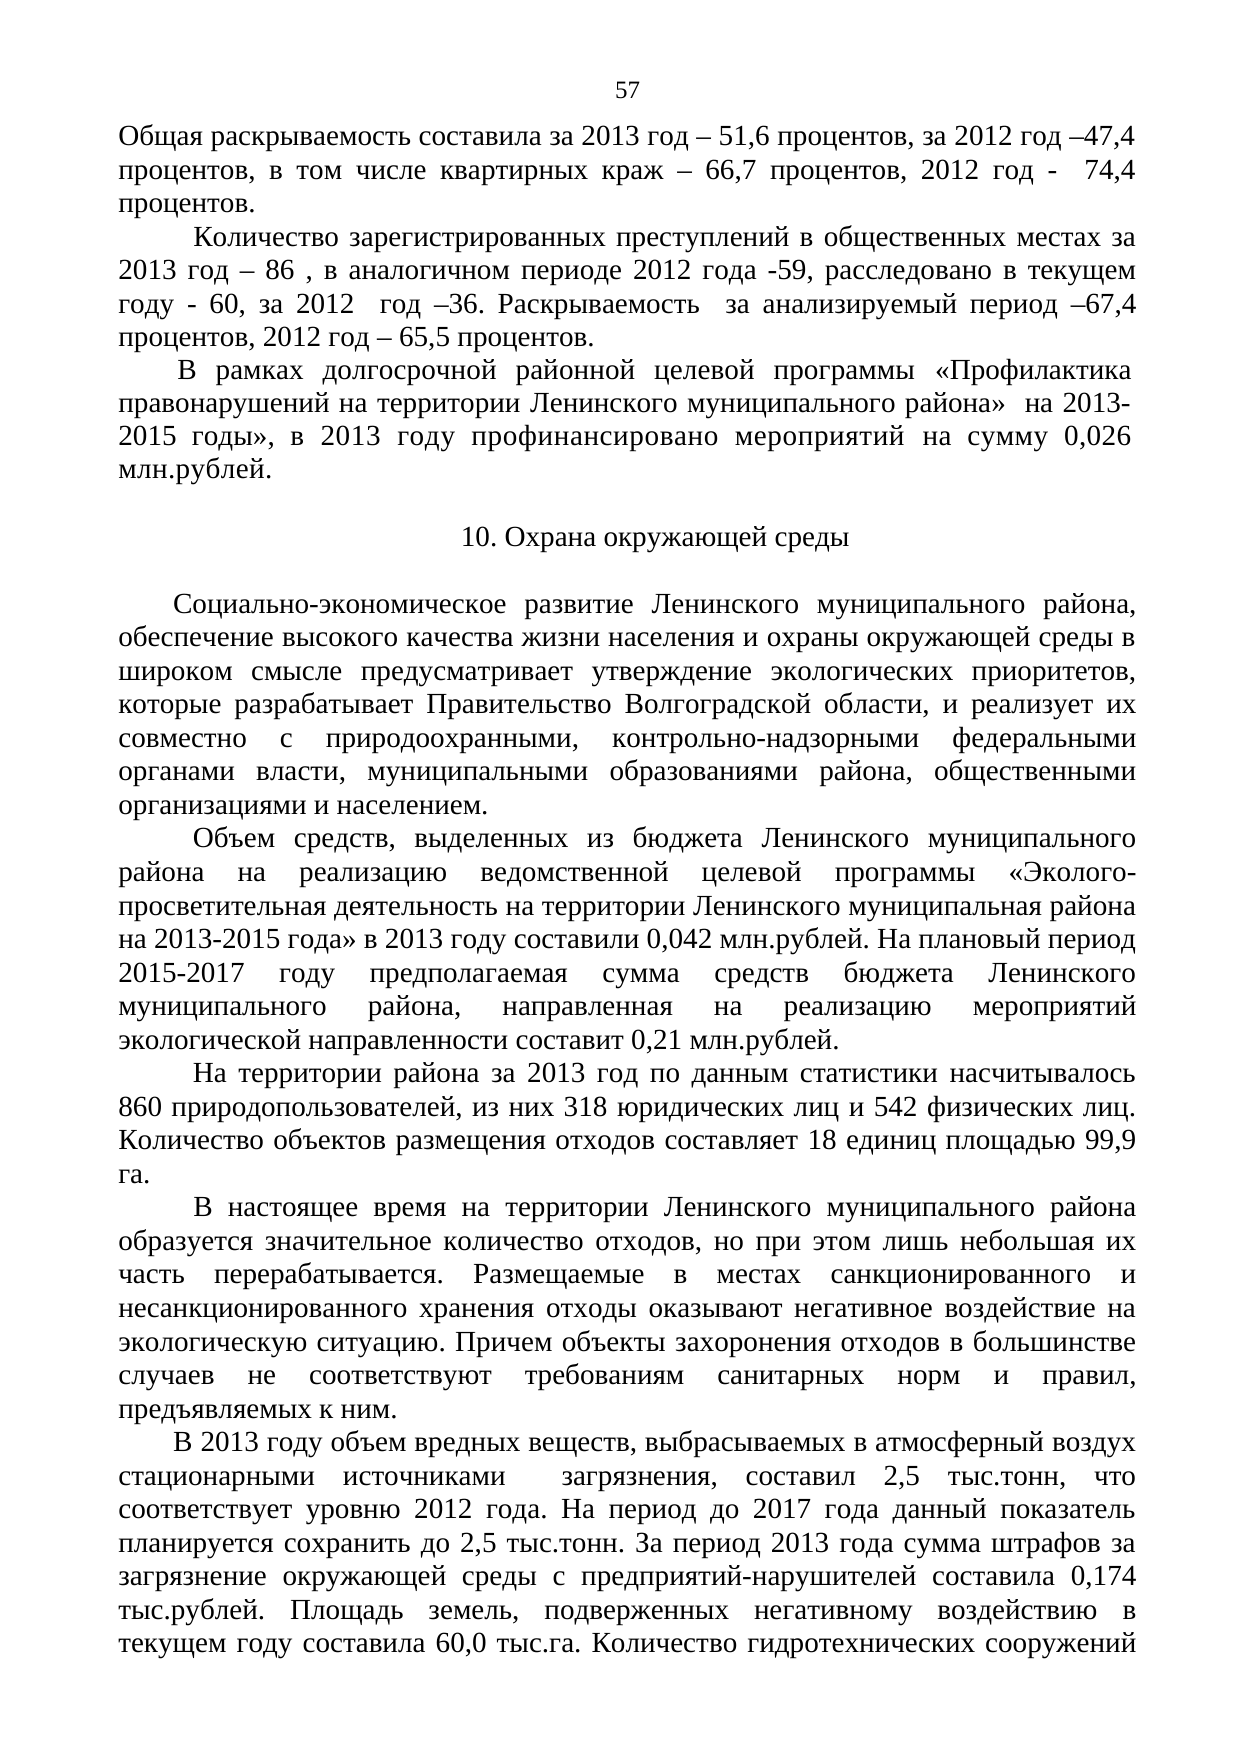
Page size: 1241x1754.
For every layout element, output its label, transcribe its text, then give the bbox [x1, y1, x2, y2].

text Объем средств, выделенных из бюджета Ленинского муниципального района на реализацию ведомственной целевой программы «Эколого-просветительная деятельность на территории Ленинского муниципальная района на 2013-2015 года» в 2013 году составили 0,042 млн.рублей. На плановый период 2015-2017 году предполагаемая сумма средств бюджета Ленинского муниципального района, направленная на реализацию мероприятий экологической направленности составит 0,21 млн.рублей. [118, 821, 1137, 1055]
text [118, 118, 1137, 219]
text В настоящее время на территории Ленинского муниципального района образуется значительное количество отходов, но при этом лишь небольшая их часть перерабатывается. Размещаемые в местах санкционированного и несанкционированного хранения отходы оказывают негативное воздействие на экологическую ситуацию. Причем объекты захоронения отходов в большинстве случаев не соответствуют требованиям санитарных норм и правил, предъявляемых к ним. [118, 1189, 1137, 1424]
text В рамках долгосрочной районной целевой программы «Профилактика правонарушений на территории Ленинского муниципального района» на 2013-2015 годы», в 2013 году профинансировано мероприятий на сумму 0,026 млн.рублей. [118, 353, 1131, 485]
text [118, 1424, 1137, 1659]
text Социально-экономическое развитие Ленинского муниципального района, обеспечение высокого качества жизни населения и охраны окружающей среды в широком смысле предусматривает утверждение экологических приоритетов, которые разрабатывает Правительство Волгоградской области, и реализует их совместно с природоохранными, контрольно-надзорными федеральными органами власти, муниципальными образованиями района, общественными организациями и населением. [118, 586, 1137, 821]
text На территории района за 2013 год по данным статистики насчитывалось 860 природопользователей, из них 318 юридических лиц и 542 физических лиц. Количество объектов размещения отходов составляет 18 единиц площадью 99,9 га. [118, 1055, 1137, 1189]
title 10. Охрана окружающей среды [118, 519, 1137, 552]
text Количество зарегистрированных преступлений в общественных местах за 2013 год – 86 , в аналогичном периоде 2012 года -59, расследовано в текущем году - 60, за 2012 год –36. Раскрываемость за анализируемый период –67,4 процентов, 2012 год – 65,5 процентов. [118, 219, 1137, 353]
